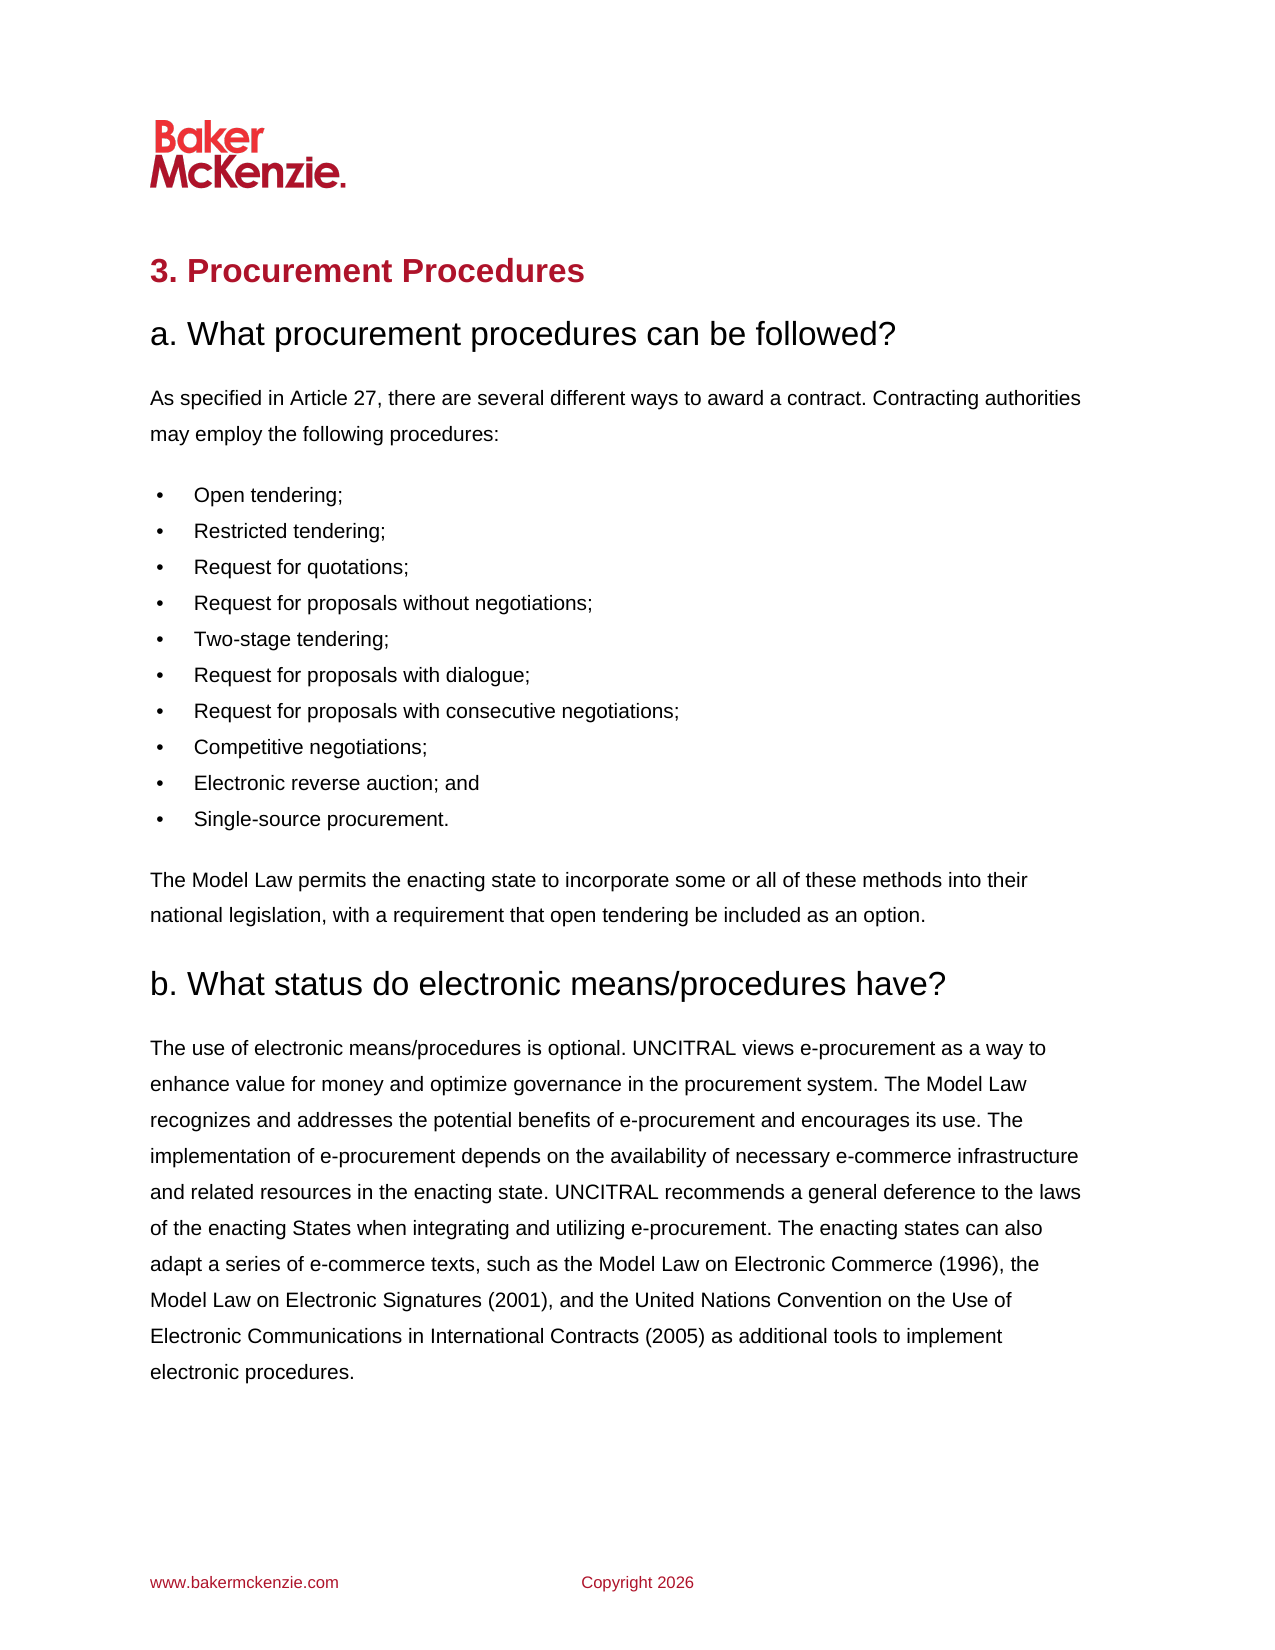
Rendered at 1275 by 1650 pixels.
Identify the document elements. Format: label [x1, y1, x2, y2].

picture [150, 120, 346, 189]
